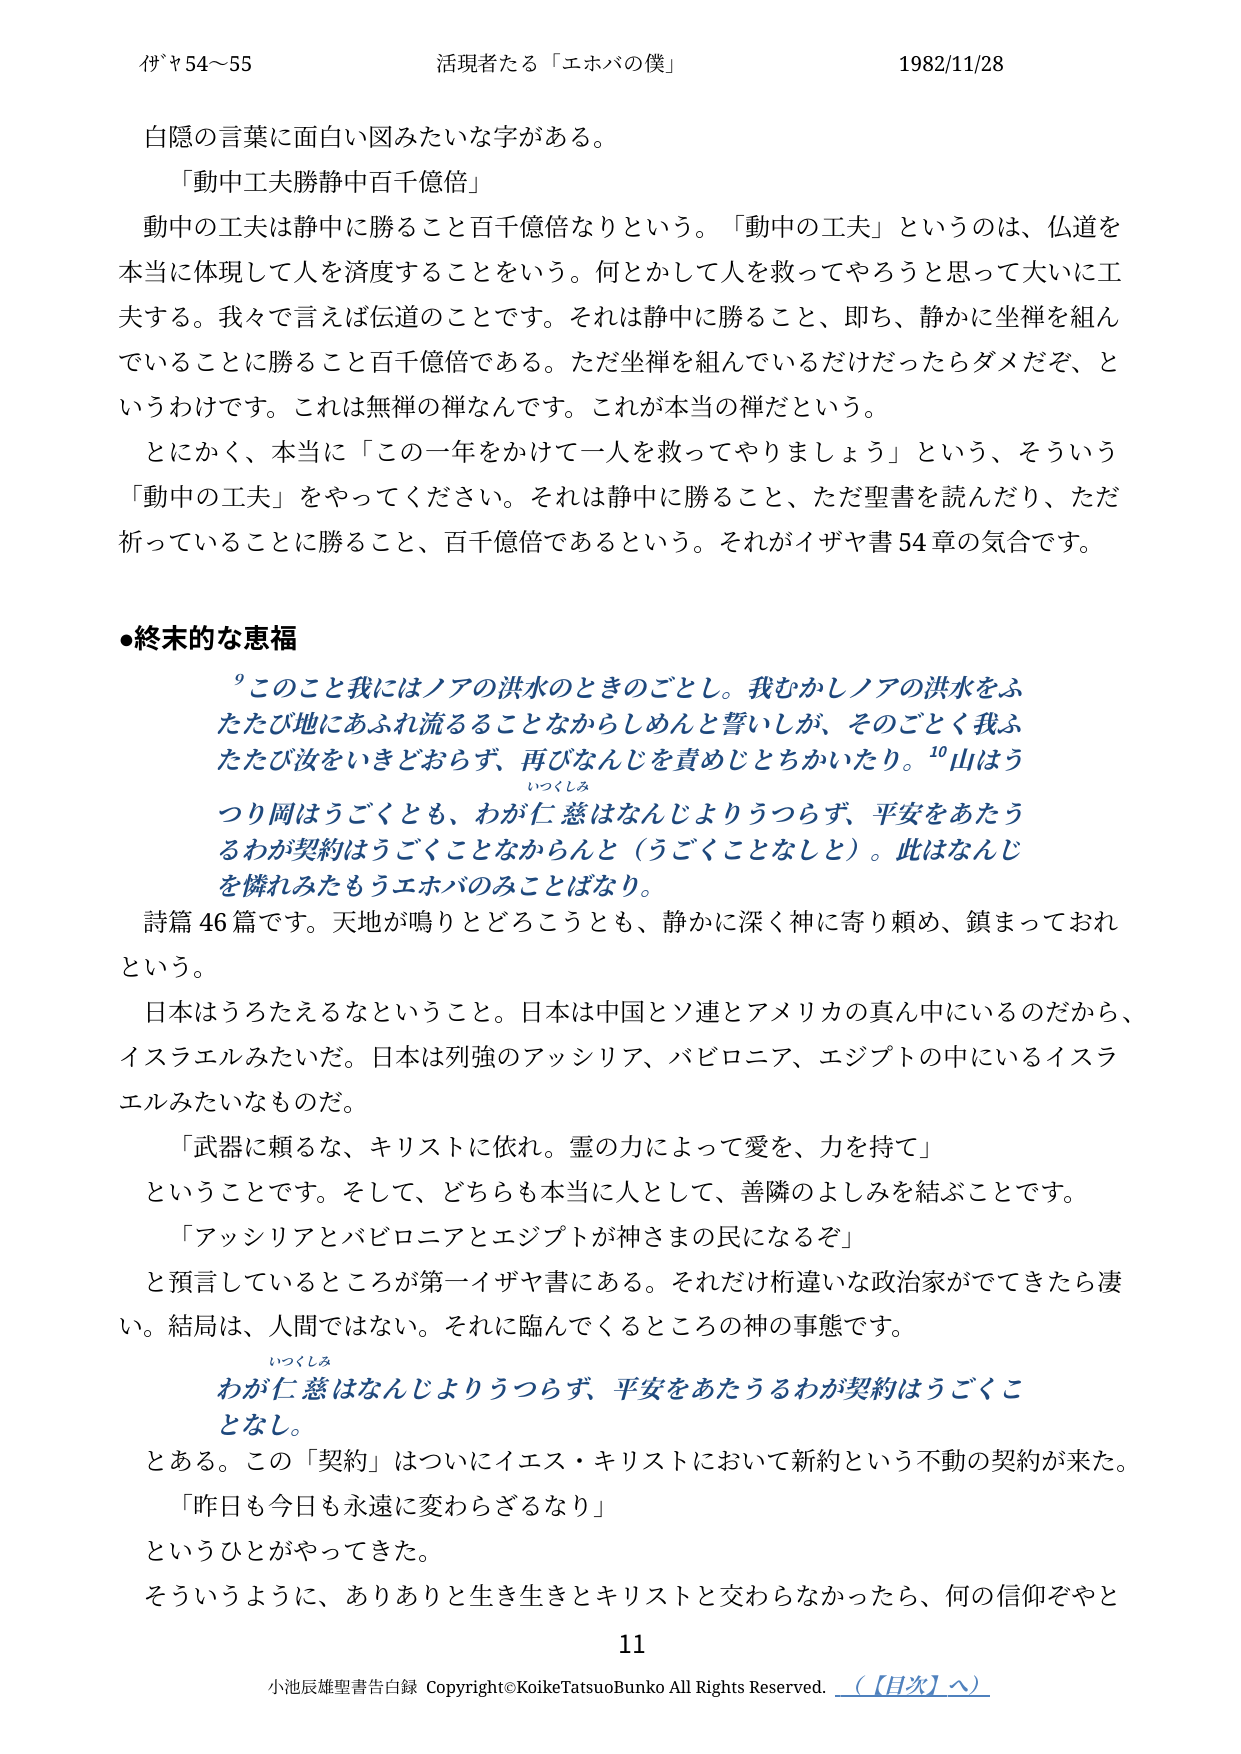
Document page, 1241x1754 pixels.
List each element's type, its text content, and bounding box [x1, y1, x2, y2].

text ということです。そして、どちらも本当に人として、善隣のよしみを結ぶことです。 [118, 1172, 1122, 1208]
text 「アッシリアとバビロニアとエジプトが神さまの民になるぞ」 [168, 1217, 1072, 1253]
subtitle ●終末的な恵福 [118, 617, 1122, 656]
text 「武器に頼るな、キリストに依れ。霊の力によって愛を、力を持て」 [168, 1127, 1072, 1163]
text 白隠の言葉に面白い図みたいな字がある。 [118, 118, 1122, 154]
text 日本はうろたえるなということ。日本は中国とソ連とアメリカの真ん中にいるのだから、イスラエルみたいだ。日本は列強のアッシリア、バビロニア、エジプトの中にいるイスラエルみたいなものだ。 [118, 993, 1122, 1118]
text とにかく、本当に「この一年をかけて一人を救ってやりましょう」という、そういう「動中の工夫」をやってください。それは静中に勝ること、ただ聖書を読んだり、ただ祈っていることに勝ること、百千億倍であるという。それがイザヤ書54章の気合です。 [118, 432, 1122, 558]
text とある。この「契約」はついにイエス・キリストにおいて新約という不動の契約が来た。 [118, 1442, 1122, 1478]
text 「昨日も今日も永遠に変わらざるなり」 [168, 1487, 1072, 1523]
text というひとがやってきた。 [118, 1532, 1122, 1568]
text わがはなんじよりうつらず、平安をあたうるわが契約はうごくことなし。 [216, 1352, 1024, 1442]
text と預言しているところが第一イザヤ書にある。それだけ桁違いな政治家がでてきたら凄い。結局は、人間ではない。それに臨んでくるところの神の事態です。 [118, 1262, 1122, 1343]
text 「動中工夫勝静中百千億倍」 [168, 163, 1072, 199]
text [118, 1577, 1122, 1612]
text 動中の工夫は静中に勝ること百千億倍なりという。「動中の工夫」というのは、仏道を本当に体現して人を済度することをいう。何とかして人を救ってやろうと思って大いに工夫する。我々で言えば伝道のことです。それは静中に勝ること、即ち、静かに坐禅を組んでいることに勝ること百千億倍である。ただ坐禅を組んでいるだけだったらダメだぞ、というわけです。これは無禅の禅なんです。これが本当の禅だという。 [118, 208, 1122, 423]
text ９このこと我にはノアの洪水のときのごとし。我むかしノアの洪水をふたたび地にあふれ流るることなからしめんと誓いしが、そのごとく我ふたたび汝をいきどおらず、再びなんじを責めじとちかいたり。10山はうつり岡はうごくとも、わがはなんじよりうつらず、平安をあたうるわが契約はうごくことなからんと（うごくことなしと）。此はなんじを憐れみたもうエホバのみことばなり。 [216, 669, 1024, 903]
text 詩篇46篇です。天地が鳴りとどろこうとも、静かに深く神に寄り頼め、鎮まっておれという。 [118, 903, 1122, 984]
